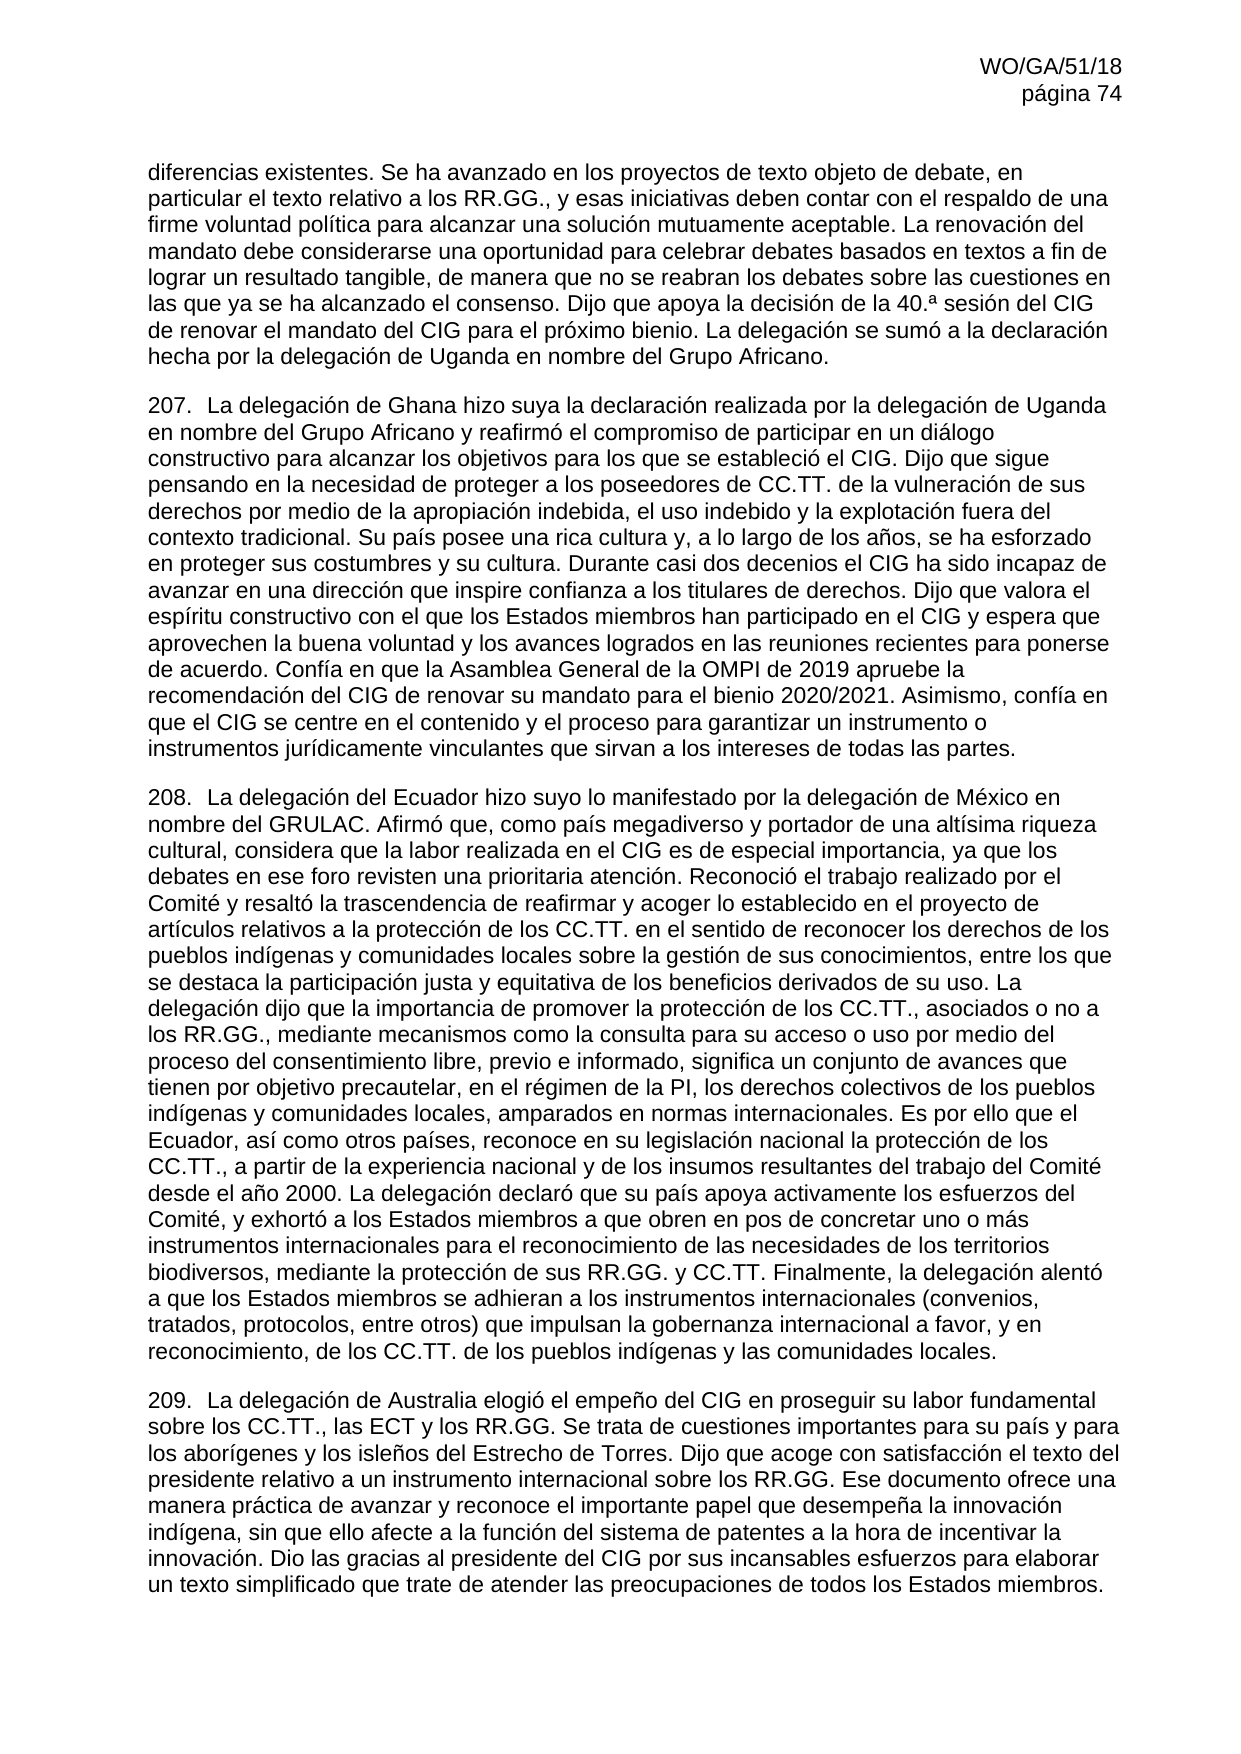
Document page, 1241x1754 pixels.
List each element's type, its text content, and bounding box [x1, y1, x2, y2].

text La delegación de Ghana hizo suya la declaración realizada por la delegación de Uganda en nombre del Grupo Africano y reafirmó el compromiso de participar en un diálogo constructivo para alcanzar los objetivos para los que se estableció el CIG. Dijo que sigue pensando en la necesidad de proteger a los poseedores de CC.TT. de la vulneración de sus derechos por medio de la apropiación indebida, el uso indebido y la explotación fuera del contexto tradicional. Su país posee una rica cultura y, a lo largo de los años, se ha esforzado en proteger sus costumbres y su cultura. Durante casi dos decenios el CIG ha sido incapaz de avanzar en una dirección que inspire confianza a los titulares de derechos. Dijo que valora el espíritu constructivo con el que los Estados miembros han participado en el CIG y espera que aprovechen la buena voluntad y los avances logrados en las reuniones recientes para ponerse de acuerdo. Confía en que la Asamblea General de la OMPI de 2019 apruebe la recomendación del CIG de renovar su mandato para el bienio 2020/2021. Asimismo, confía en que el CIG se centre en el contenido y el proceso para garantizar un instrumento o instrumentos jurídicamente vinculantes que sirvan a los intereses de todas las partes. [148, 392, 1122, 761]
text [148, 158, 1122, 369]
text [148, 1387, 1122, 1598]
text La delegación del Ecuador hizo suyo lo manifestado por la delegación de México en nombre del GRULAC. Afirmó que, como país megadiverso y portador de una altísima riqueza cultural, considera que la labor realizada en el CIG es de especial importancia, ya que los debates en ese foro revisten una prioritaria atención. Reconoció el trabajo realizado por el Comité y resaltó la trascendencia de reafirmar y acoger lo establecido en el proyecto de artículos relativos a la protección de los CC.TT. en el sentido de reconocer los derechos de los pueblos indígenas y comunidades locales sobre la gestión de sus conocimientos, entre los que se destaca la participación justa y equitativa de los beneficios derivados de su uso. La delegación dijo que la importancia de promover la protección de los CC.TT., asociados o no a los RR.GG., mediante mecanismos como la consulta para su acceso o uso por medio del proceso del consentimiento libre, previo e informado, significa un conjunto de avances que tienen por objetivo precautelar, en el régimen de la PI, los derechos colectivos de los pueblos indígenas y comunidades locales, amparados en normas internacionales. Es por ello que el Ecuador, así como otros países, reconoce en su legislación nacional la protección de los CC.TT., a partir de la experiencia nacional y de los insumos resultantes del trabajo del Comité desde el año 2000. La delegación declaró que su país apoya activamente los esfuerzos del Comité, y exhortó a los Estados miembros a que obren en pos de concretar uno o más instrumentos internacionales para el reconocimiento de las necesidades de los territorios biodiversos, mediante la protección de sus RR.GG. y CC.TT. Finalmente, la delegación alentó a que los Estados miembros se adhieran a los instrumentos internacionales (convenios, tratados, protocolos, entre otros) que impulsan la gobernanza internacional a favor, y en reconocimiento, de los CC.TT. de los pueblos indígenas y las comunidades locales. [148, 784, 1122, 1364]
